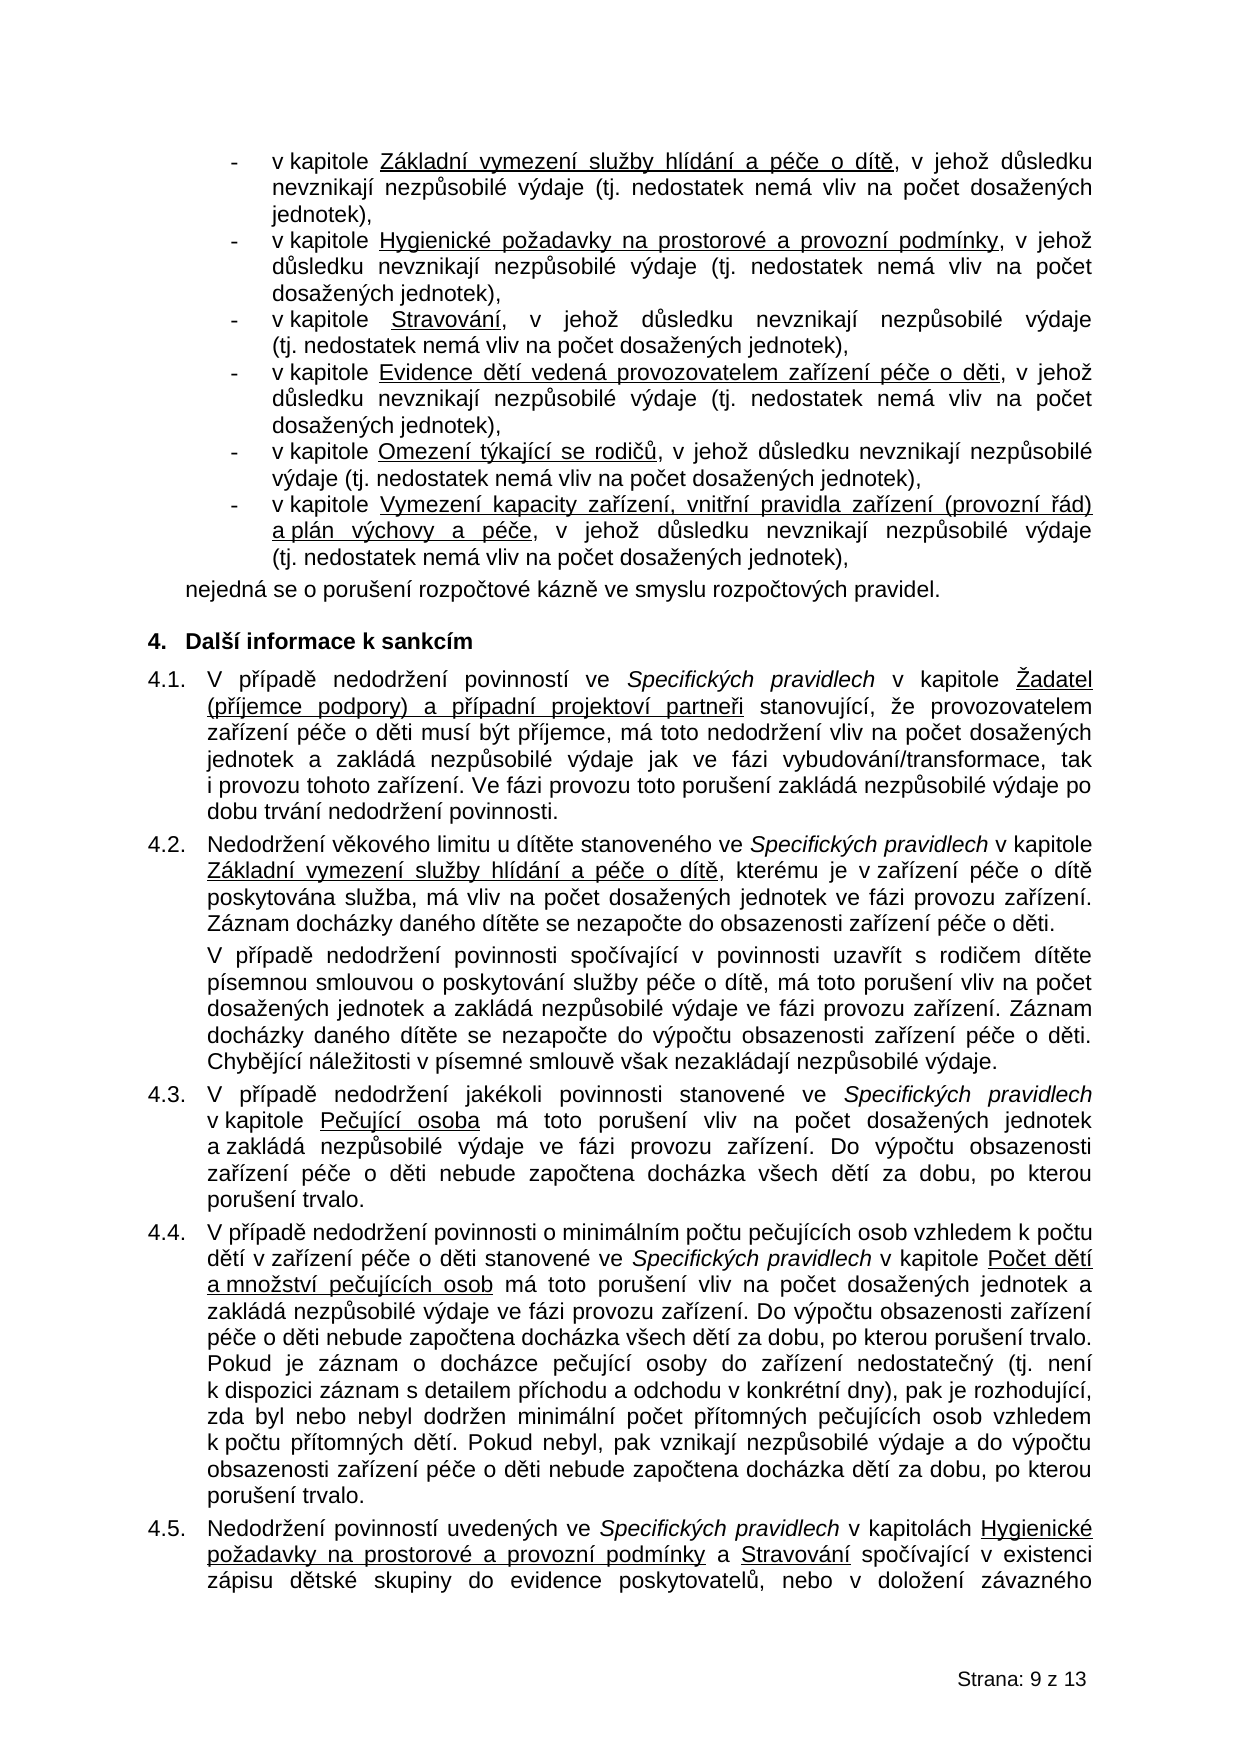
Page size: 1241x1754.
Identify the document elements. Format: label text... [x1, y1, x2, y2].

list v kapitole Evidence dětí vedená provozovatelem zařízení péče o děti, v jehož důsledku nevznikají nezpůsobilé výdaje (tj. nedostatek nemá vliv na počet dosažených jednotek), [230, 359, 1092, 438]
list v kapitole Vymezení kapacity zařízení, vnitřní pravidla zařízení (provozní řád) a plán výchovy a péče, v jehož důsledku nevznikají nezpůsobilé výdaje (tj. nedostatek nemá vliv na počet dosažených jednotek), [230, 491, 1092, 570]
list v kapitole Omezení týkající se rodičů, v jehož důsledku nevznikají nezpůsobilé výdaje (tj. nedostatek nemá vliv na počet dosažených jednotek), [230, 438, 1092, 491]
list v kapitole Stravování, v jehož důsledku nevznikají nezpůsobilé výdaje (tj. nedostatek nemá vliv na počet dosažených jednotek), [230, 306, 1092, 359]
list V případě nedodržení jakékoli povinnosti stanovené ve Specifických pravidlech v kapitole Pečující osoba má toto porušení vliv na počet dosažených jednotek a zakládá nezpůsobilé výdaje ve fázi provozu zařízení. Do výpočtu obsazenosti zařízení péče o děti nebude započtena docházka všech dětí za dobu, po kterou porušení trvalo. [148, 1081, 1092, 1212]
list v kapitole Základní vymezení služby hlídání a péče o dítě, v jehož důsledku nevznikají nezpůsobilé výdaje (tj. nedostatek nemá vliv na počet dosažených jednotek), [230, 148, 1092, 227]
text nejedná se o porušení rozpočtové kázně ve smyslu rozpočtových pravidel. [148, 576, 1092, 603]
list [148, 1515, 1092, 1594]
list Nedodržení věkového limitu u dítěte stanoveného ve Specifických pravidlech v kapitole Základní vymezení služby hlídání a péče o dítě, kterému je v zařízení péče o dítě poskytována služba, má vliv na počet dosažených jednotek ve fázi provozu zařízení. Záznam docházky daného dítěte se nezapočte do obsazenosti zařízení péče o děti. [148, 831, 1092, 936]
list V případě nedodržení povinnosti o minimálním počtu pečujících osob vzhledem k počtu dětí v zařízení péče o děti stanovené ve Specifických pravidlech v kapitole Počet dětí a množství pečujících osob má toto porušení vliv na počet dosažených jednotek a zakládá nezpůsobilé výdaje ve fázi provozu zařízení. Do výpočtu obsazenosti zařízení péče o děti nebude započtena docházka všech dětí za dobu, po kterou porušení trvalo. Pokud je záznam o docházce pečující osoby do zařízení nedostatečný (tj. není k dispozici záznam s detailem příchodu a odchodu v konkrétní dny), pak je rozhodující, zda byl nebo nebyl dodržen minimální počet přítomných pečujících osob vzhledem k počtu přítomných dětí. Pokud nebyl, pak vznikají nezpůsobilé výdaje a do výpočtu obsazenosti zařízení péče o děti nebude započtena docházka dětí za dobu, po kterou porušení trvalo. [148, 1218, 1092, 1508]
list v kapitole Hygienické požadavky na prostorové a provozní podmínky, v jehož důsledku nevznikají nezpůsobilé výdaje (tj. nedostatek nemá vliv na počet dosažených jednotek), [230, 227, 1092, 306]
list V případě nedodržení povinností ve Specifických pravidlech v kapitole Žadatel (příjemce podpory) a případní projektoví partneři stanovující, že provozovatelem zařízení péče o děti musí být příjemce, má toto nedodržení vliv na počet dosažených jednotek a zakládá nezpůsobilé výdaje jak ve fázi vybudování/transformace, tak i provozu tohoto zařízení. Ve fázi provozu toto porušení zakládá nezpůsobilé výdaje po dobu trvání nedodržení povinnosti. [148, 666, 1092, 824]
list Další informace k sankcím [148, 628, 1092, 654]
list V případě nedodržení povinnosti spočívající v povinnosti uzavřít s rodičem dítěte písemnou smlouvou o poskytování služby péče o dítě, má toto porušení vliv na počet dosažených jednotek a zakládá nezpůsobilé výdaje ve fázi provozu zařízení. Záznam docházky daného dítěte se nezapočte do výpočtu obsazenosti zařízení péče o děti. Chybějící náležitosti v písemné smlouvě však nezakládají nezpůsobilé výdaje. [207, 942, 1092, 1074]
